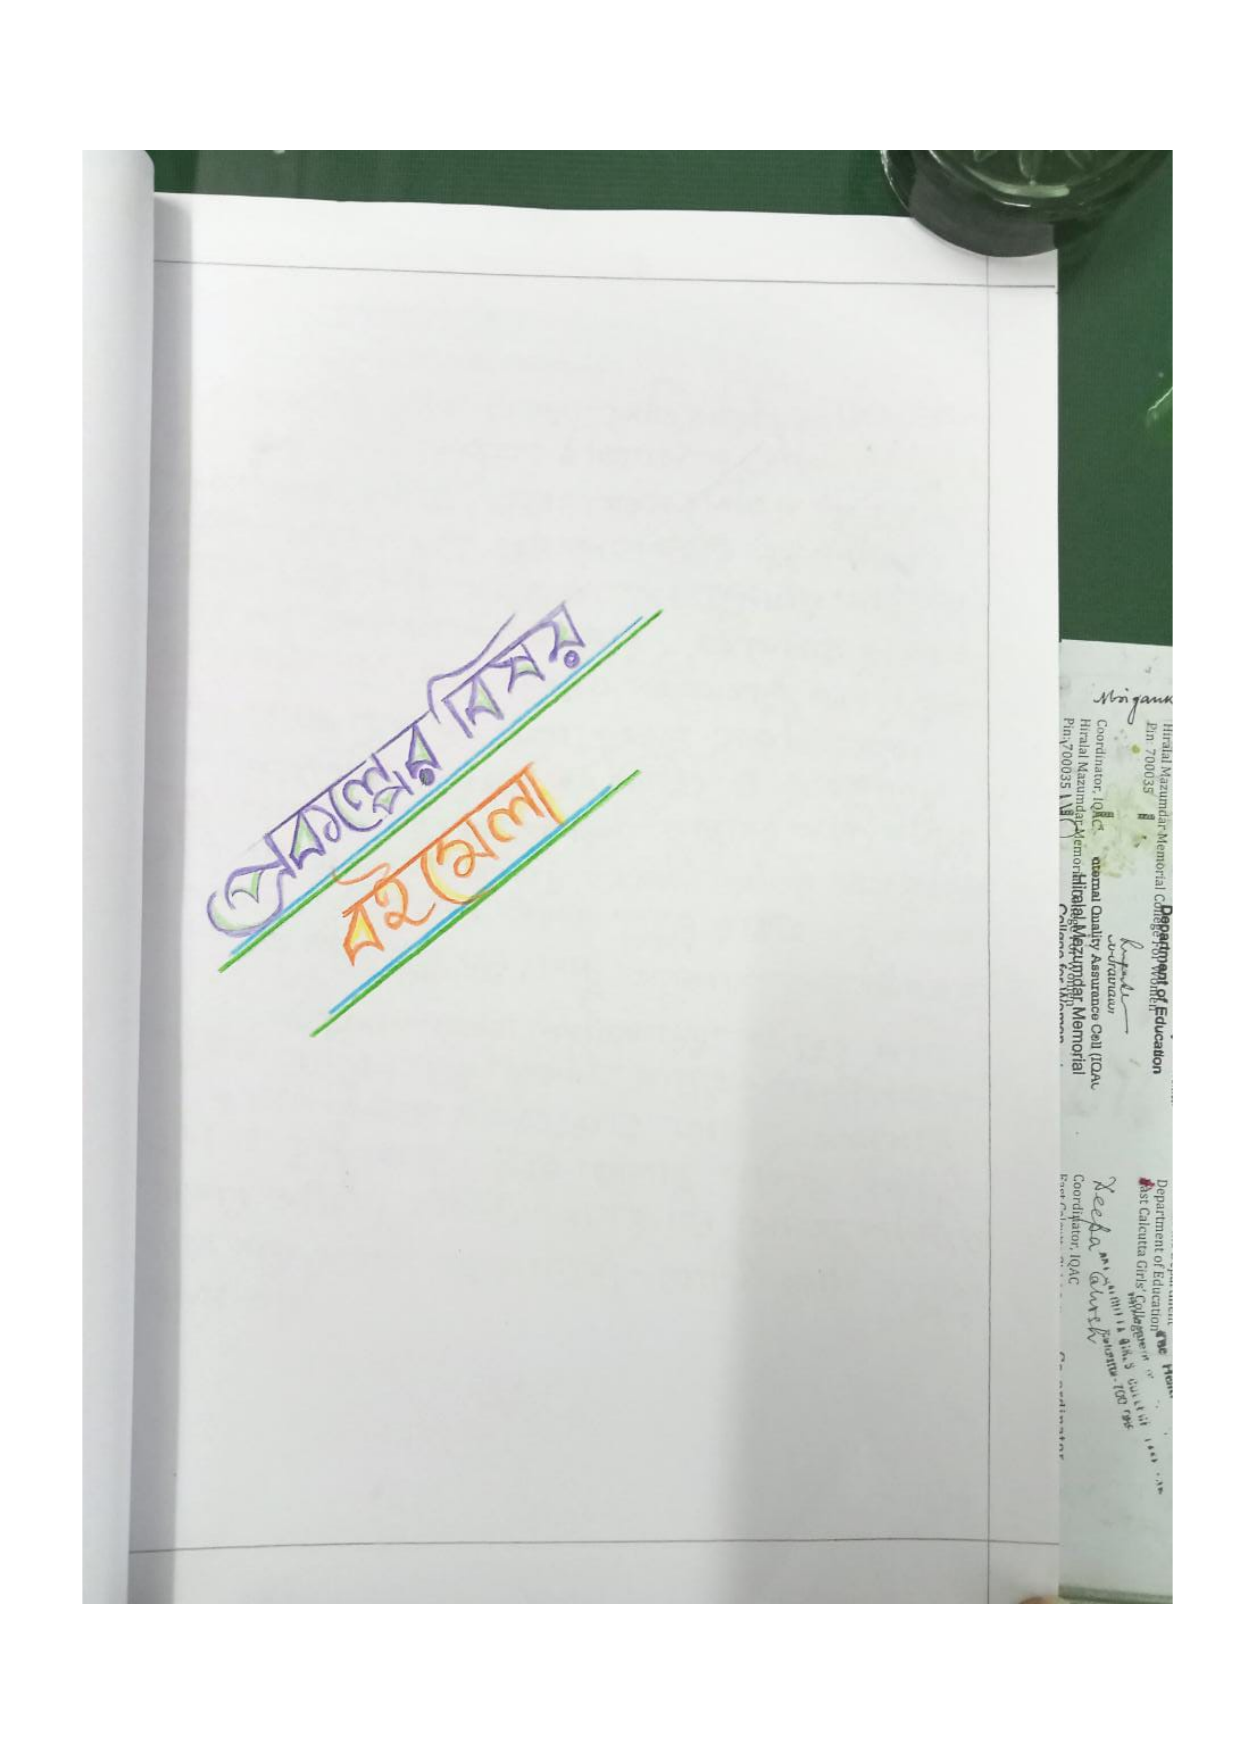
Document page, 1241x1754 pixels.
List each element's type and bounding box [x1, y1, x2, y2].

picture [82, 150, 1173, 1604]
